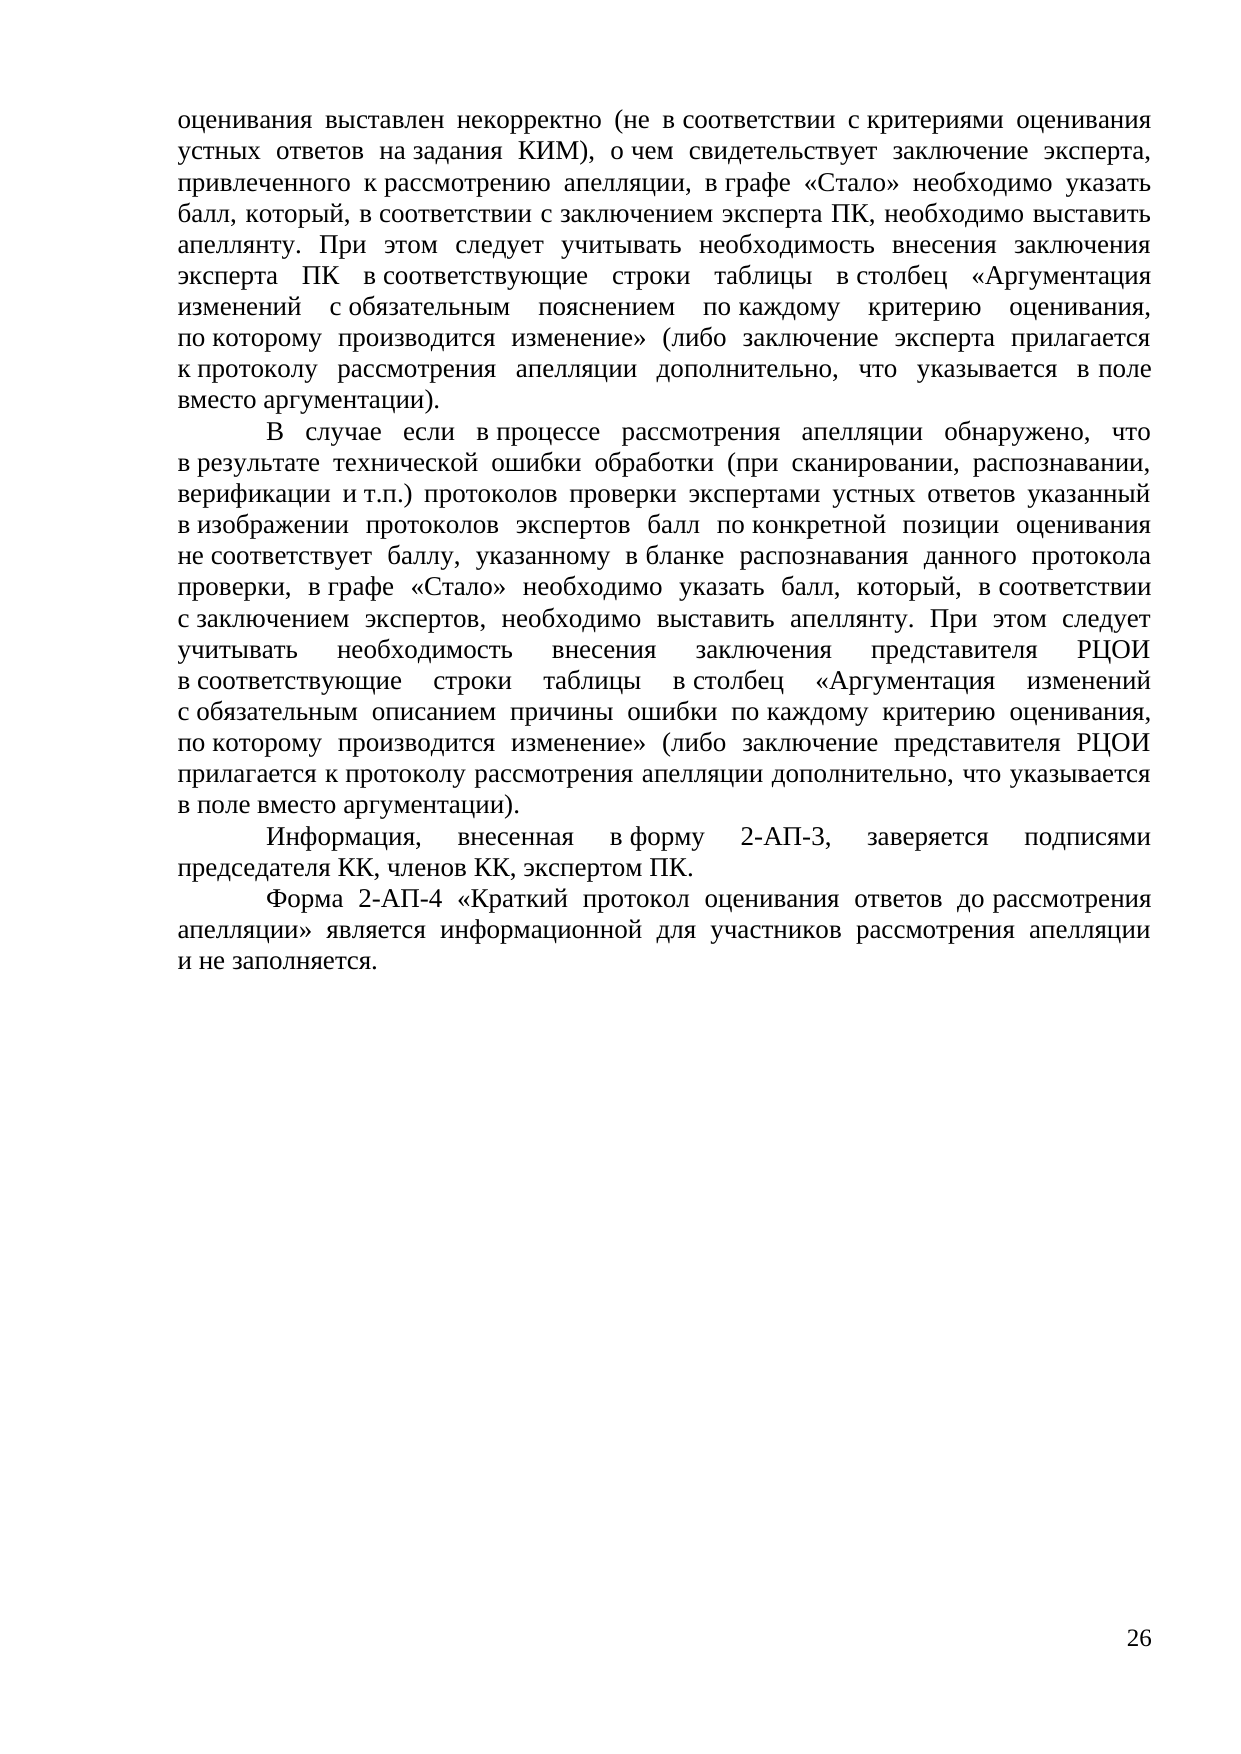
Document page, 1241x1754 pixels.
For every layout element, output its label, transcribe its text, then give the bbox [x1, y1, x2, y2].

list Информация, внесенная в форму 2-АП-3, заверяется подписями председателя КК, членов КК, экспертом ПК. [177, 820, 1152, 882]
list Форма 2-АП-4 «Краткий протокол оценивания ответов до рассмотрения апелляции» является информационной для участников рассмотрения апелляции и не заполняется. [177, 882, 1152, 975]
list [177, 103, 1152, 415]
list В случае если в процессе рассмотрения апелляции обнаружено, что в результате технической ошибки обработки (при сканировании, распознавании, верификации и т.п.) протоколов проверки экспертами устных ответов указанный в изображении протоколов экспертов балл по конкретной позиции оценивания не соответствует баллу, указанному в бланке распознавания данного протокола проверки, в графе «Стало» необходимо указать балл, который, в соответствии с заключением экспертов, необходимо выставить апеллянту. При этом следует учитывать необходимость внесения заключения представителя РЦОИ в соответствующие строки таблицы в столбец «Аргументация изменений с обязательным описанием причины ошибки по каждому критерию оценивания, по которому производится изменение» (либо заключение представителя РЦОИ прилагается к протоколу рассмотрения апелляции дополнительно, что указывается в поле вместо аргументации). [177, 415, 1152, 820]
